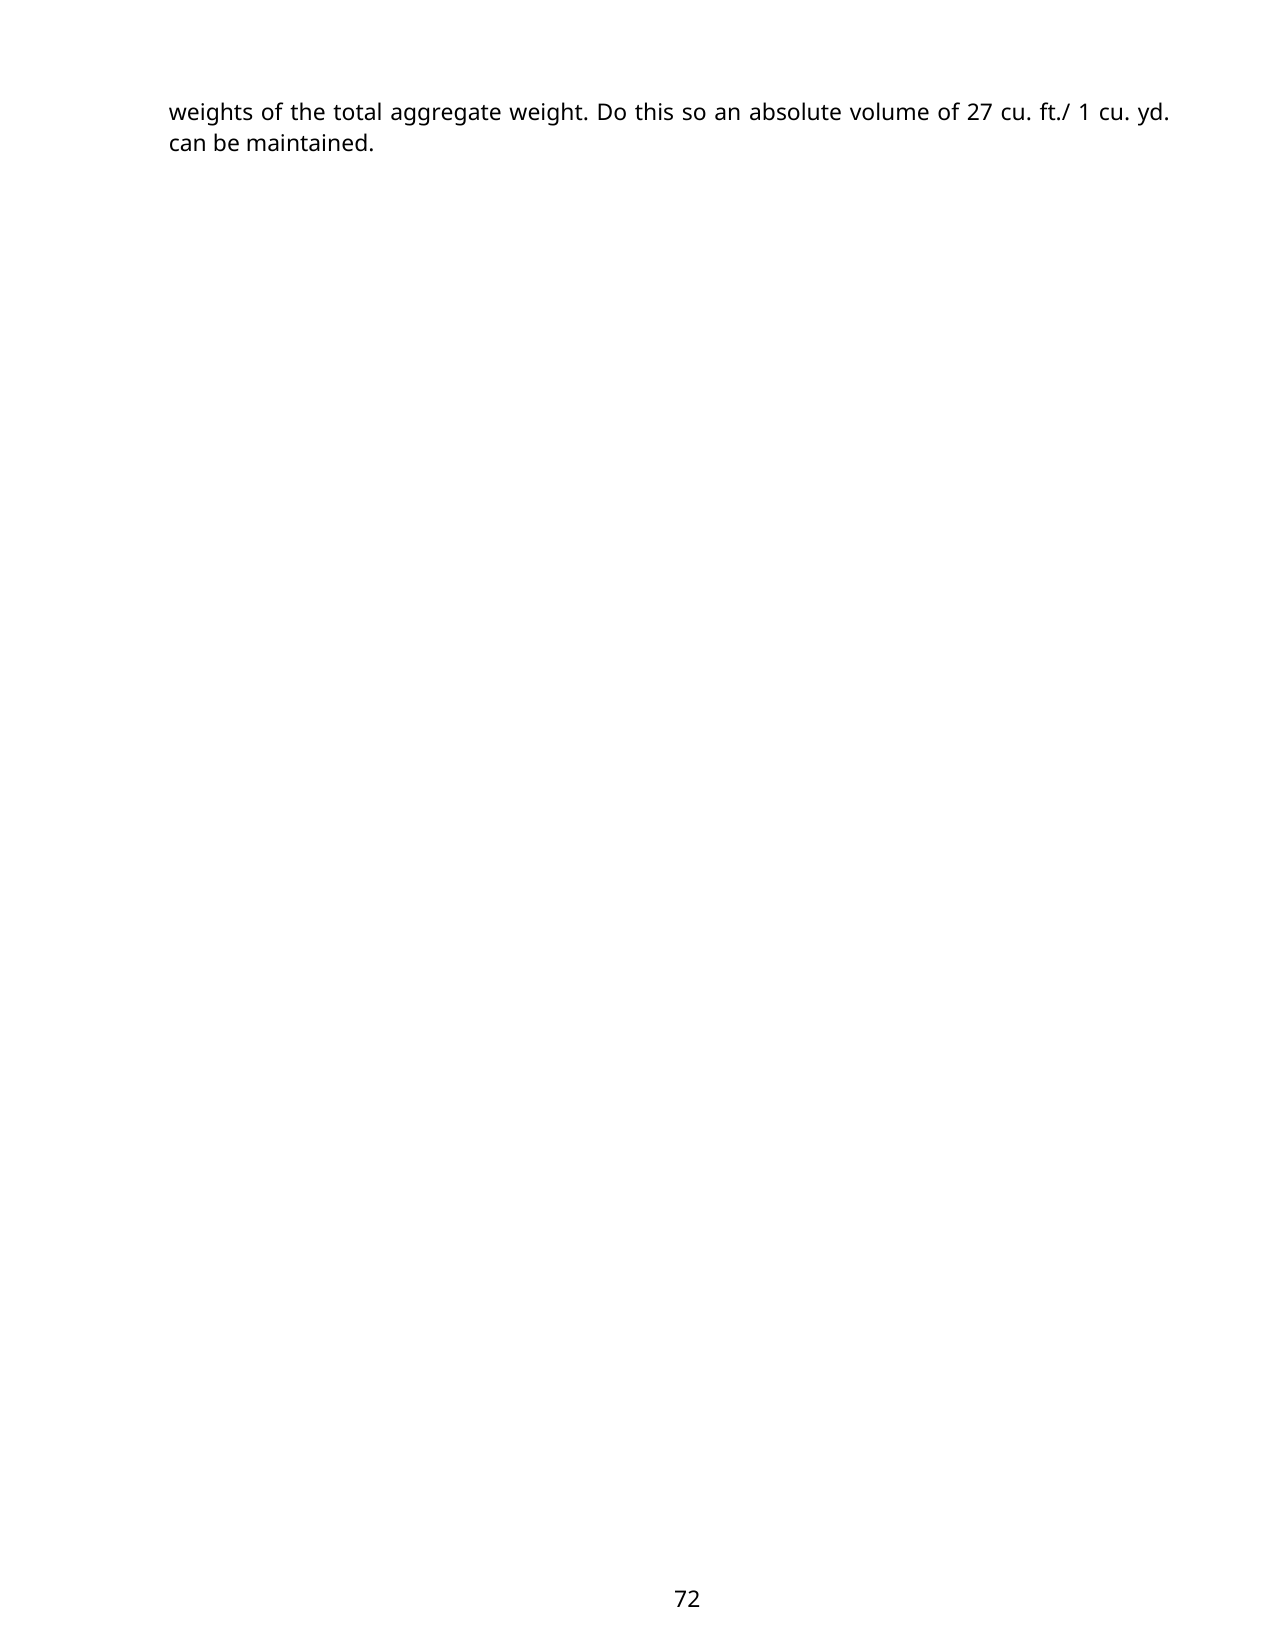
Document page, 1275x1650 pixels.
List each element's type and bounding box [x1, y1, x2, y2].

list [169, 96, 1171, 158]
